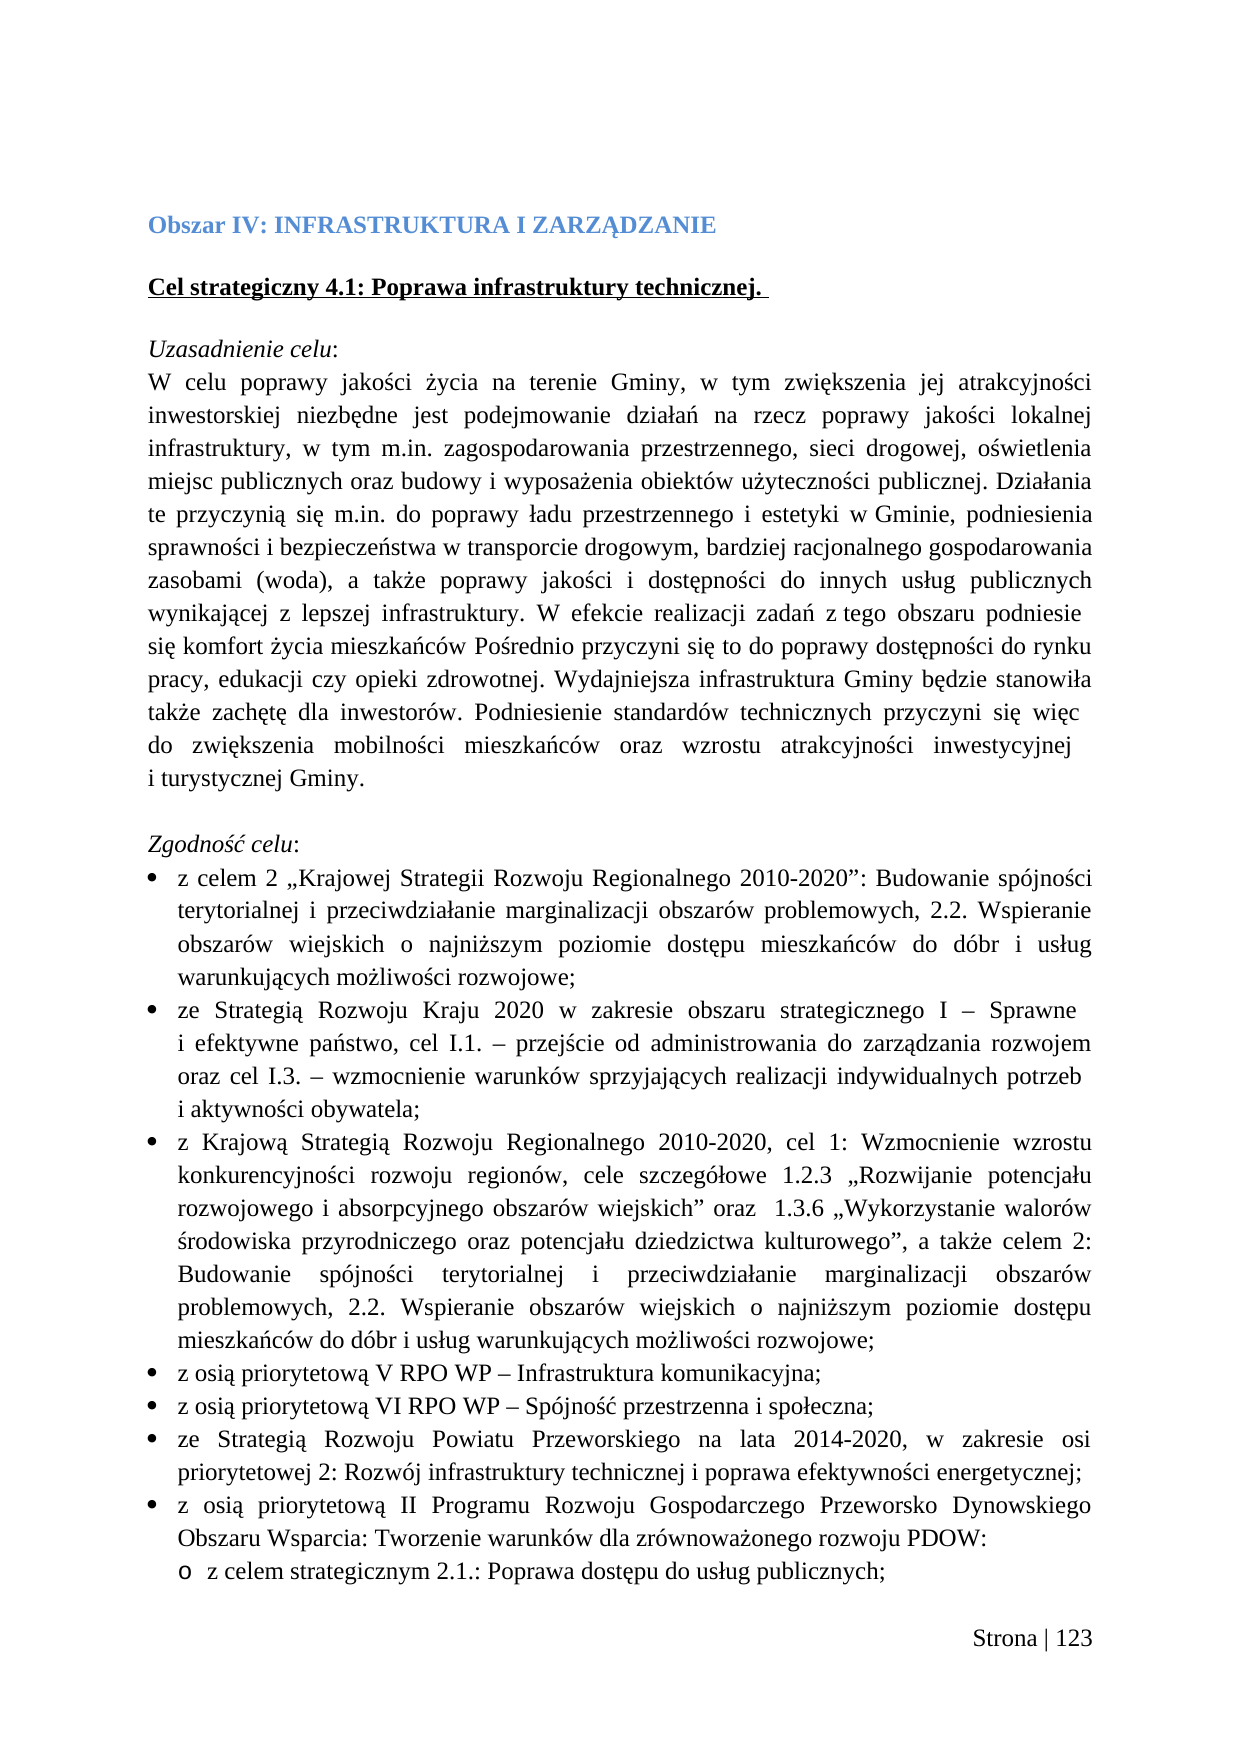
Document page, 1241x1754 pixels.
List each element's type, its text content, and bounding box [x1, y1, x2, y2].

list z osią priorytetową V RPO WP – Infrastruktura komunikacyjna; [148, 1358, 1092, 1387]
text Cel strategiczny 4.1: Poprawa infrastruktury technicznej. [148, 272, 1092, 301]
list z osią priorytetową VI RPO WP – Spójność przestrzenna i społeczna; [148, 1391, 1092, 1420]
list ze Strategią Rozwoju Powiatu Przeworskiego na lata 2014-2020, w zakresie osi priorytetowej 2: Rozwój infrastruktury technicznej i poprawa efektywności energetycznej; [148, 1424, 1092, 1486]
text Uzasadnienie celu: [148, 334, 1092, 363]
list z osią priorytetową II Programu Rozwoju Gospodarczego Przeworsko Dynowskiego Obszaru Wsparcia: Tworzenie warunków dla zrównoważonego rozwoju PDOW: [148, 1490, 1092, 1552]
list ze Strategią Rozwoju Kraju 2020 w zakresie obszaru strategicznego I – Sprawne i efektywne państwo, cel I.1. – przejście od administrowania do zarządzania rozwojem oraz cel I.3. – wzmocnienie warunków sprzyjających realizacji indywidualnych potrzeb i aktywności obywatela; [148, 995, 1092, 1122]
list z Krajową Strategią Rozwoju Regionalnego 2010-2020, cel 1: Wzmocnienie wzrostu konkurencyjności rozwoju regionów, cele szczegółowe 1.2.3 „Rozwijanie potencjału rozwojowego i absorpcyjnego obszarów wiejskich” oraz 1.3.6 „Wykorzystanie walorów środowiska przyrodniczego oraz potencjału dziedzictwa kulturowego”, a także celem 2: Budowanie spójności terytorialnej i przeciwdziałanie marginalizacji obszarów problemowych, 2.2. Wspieranie obszarów wiejskich o najniższym poziomie dostępu mieszkańców do dóbr i usług warunkujących możliwości rozwojowe; [148, 1127, 1092, 1354]
text W celu poprawy jakości życia na terenie Gminy, w tym zwiększenia jej atrakcyjności inwestorskiej niezbędne jest podejmowanie działań na rzecz poprawy jakości lokalnej infrastruktury, w tym m.in. zagospodarowania przestrzennego, sieci drogowej, oświetlenia miejsc publicznych oraz budowy i wyposażenia obiektów użyteczności publicznej. Działania te przyczynią się m.in. do poprawy ładu przestrzennego i estetyki w Gminie, podniesienia sprawności i bezpieczeństwa w transporcie drogowym, bardziej racjonalnego gospodarowania zasobami (woda), a także poprawy jakości i dostępności do innych usług publicznych wynikającej z lepszej infrastruktury. W efekcie realizacji zadań z tego obszaru podniesie się komfort życia mieszkańców Pośrednio przyczyni się to do poprawy dostępności do rynku pracy, edukacji czy opieki zdrowotnej. Wydajniejsza infrastruktura Gminy będzie stanowiła także zachętę dla inwestorów. Podniesienie standardów technicznych przyczyni się więc do zwiększenia mobilności mieszkańców oraz wzrostu atrakcyjności inwestycyjnej i turystycznej Gminy. [148, 367, 1092, 792]
list z celem 2 „Krajowej Strategii Rozwoju Regionalnego 2010-2020”: Budowanie spójności terytorialnej i przeciwdziałanie marginalizacji obszarów problemowych, 2.2. Wspieranie obszarów wiejskich o najniższym poziomie dostępu mieszkańców do dóbr i usług warunkujących możliwości rozwojowe; [148, 863, 1092, 990]
text Obszar IV: INFRASTRUKTURA I ZARZĄDZANIE [148, 210, 1092, 239]
list z celem strategicznym 2.1.: Poprawa dostępu do usług publicznych; [177, 1556, 1092, 1587]
text Zgodność celu: [148, 829, 1092, 858]
